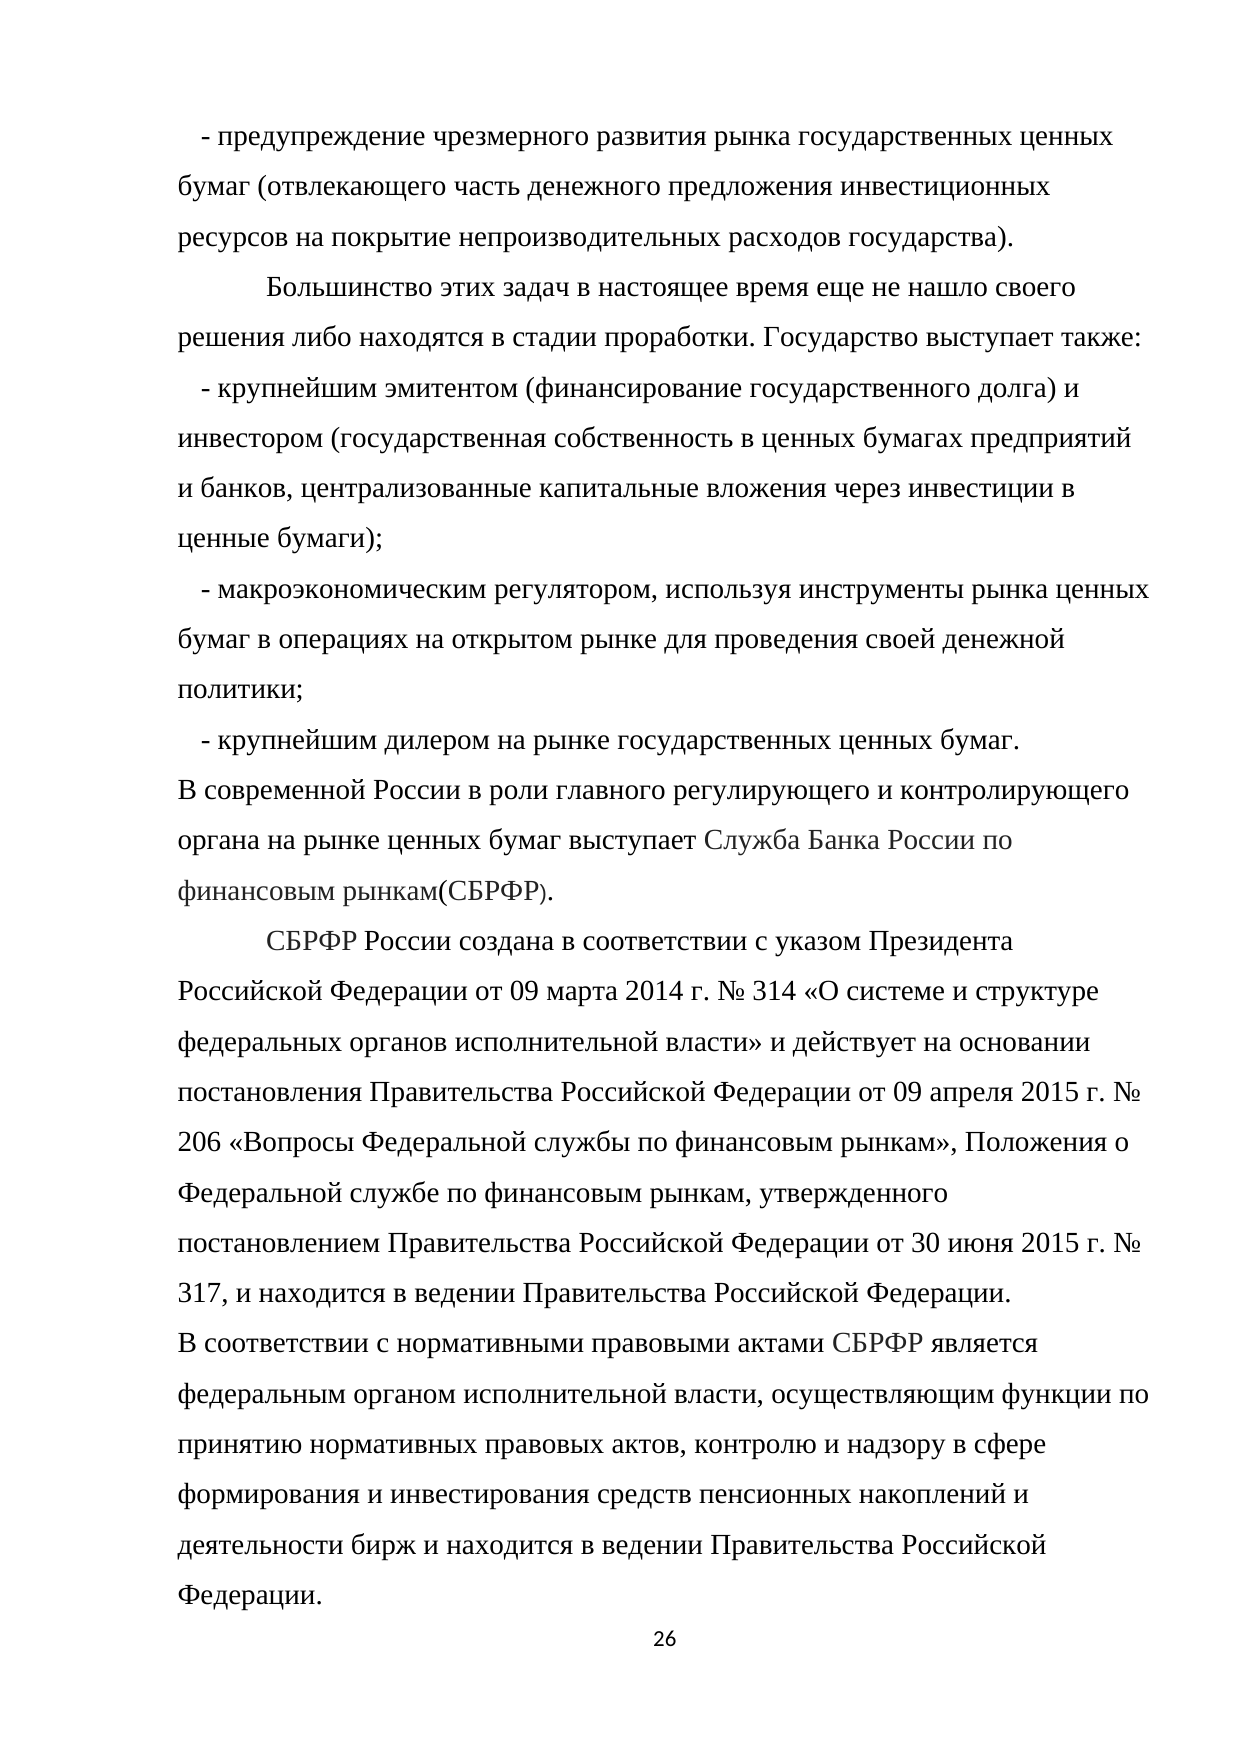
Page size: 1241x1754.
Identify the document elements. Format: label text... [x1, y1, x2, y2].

text Большинство этих задач в настоящее время еще не нашло своего решения либо находятся в стадии проработки. Государство выступает также: [177, 269, 1152, 353]
text - крупнейшим дилером на рынке государственных ценных бумаг. [177, 722, 1152, 755]
text - макроэкономическим регулятором, используя инструменты рынка ценных бумаг в операциях на открытом рынке для проведения своей денежной политики; [177, 571, 1152, 705]
text В современной России в роли главного регулирующего и контролирующего органа на рынке ценных бумаг выступает Служба Банка России по финансовым рынкам(СБРФР). [177, 772, 1152, 906]
text СБРФР России создана в соответствии с указом Президента Российской Федерации от 09 марта 2014 г. № 314 «О системе и структуре федеральных органов исполнительной власти» и действует на основании постановления Правительства Российской Федерации от 09 апреля 2015 г. № 206 «Вопросы Федеральной службы по финансовым рынкам», Положения о Федеральной службе по финансовым рынкам, утвержденного постановлением Правительства Российской Федерации от 30 июня 2015 г. № 317, и находится в ведении Правительства Российской Федерации. [177, 923, 1152, 1309]
text В соответствии с нормативными правовыми актами СБРФР является федеральным органом исполнительной власти, осуществляющим функции по принятию нормативных правовых актов, контролю и надзору в сфере формирования и инвестирования средств пенсионных накоплений и деятельности бирж и находится в ведении Правительства Российской Федерации. [177, 1326, 1152, 1611]
text - предупреждение чрезмерного развития рынка государственных ценных бумаг (отвлекающего часть денежного предложения инвестиционных ресурсов на покрытие непроизводительных расходов государства). [177, 118, 1152, 252]
text - крупнейшим эмитентом (финансирование государственного долга) и инвестором (государственная собственность в ценных бумагах предприятий и банков, централизованные капитальные вложения через инвестиции в ценные бумаги); [177, 370, 1152, 554]
